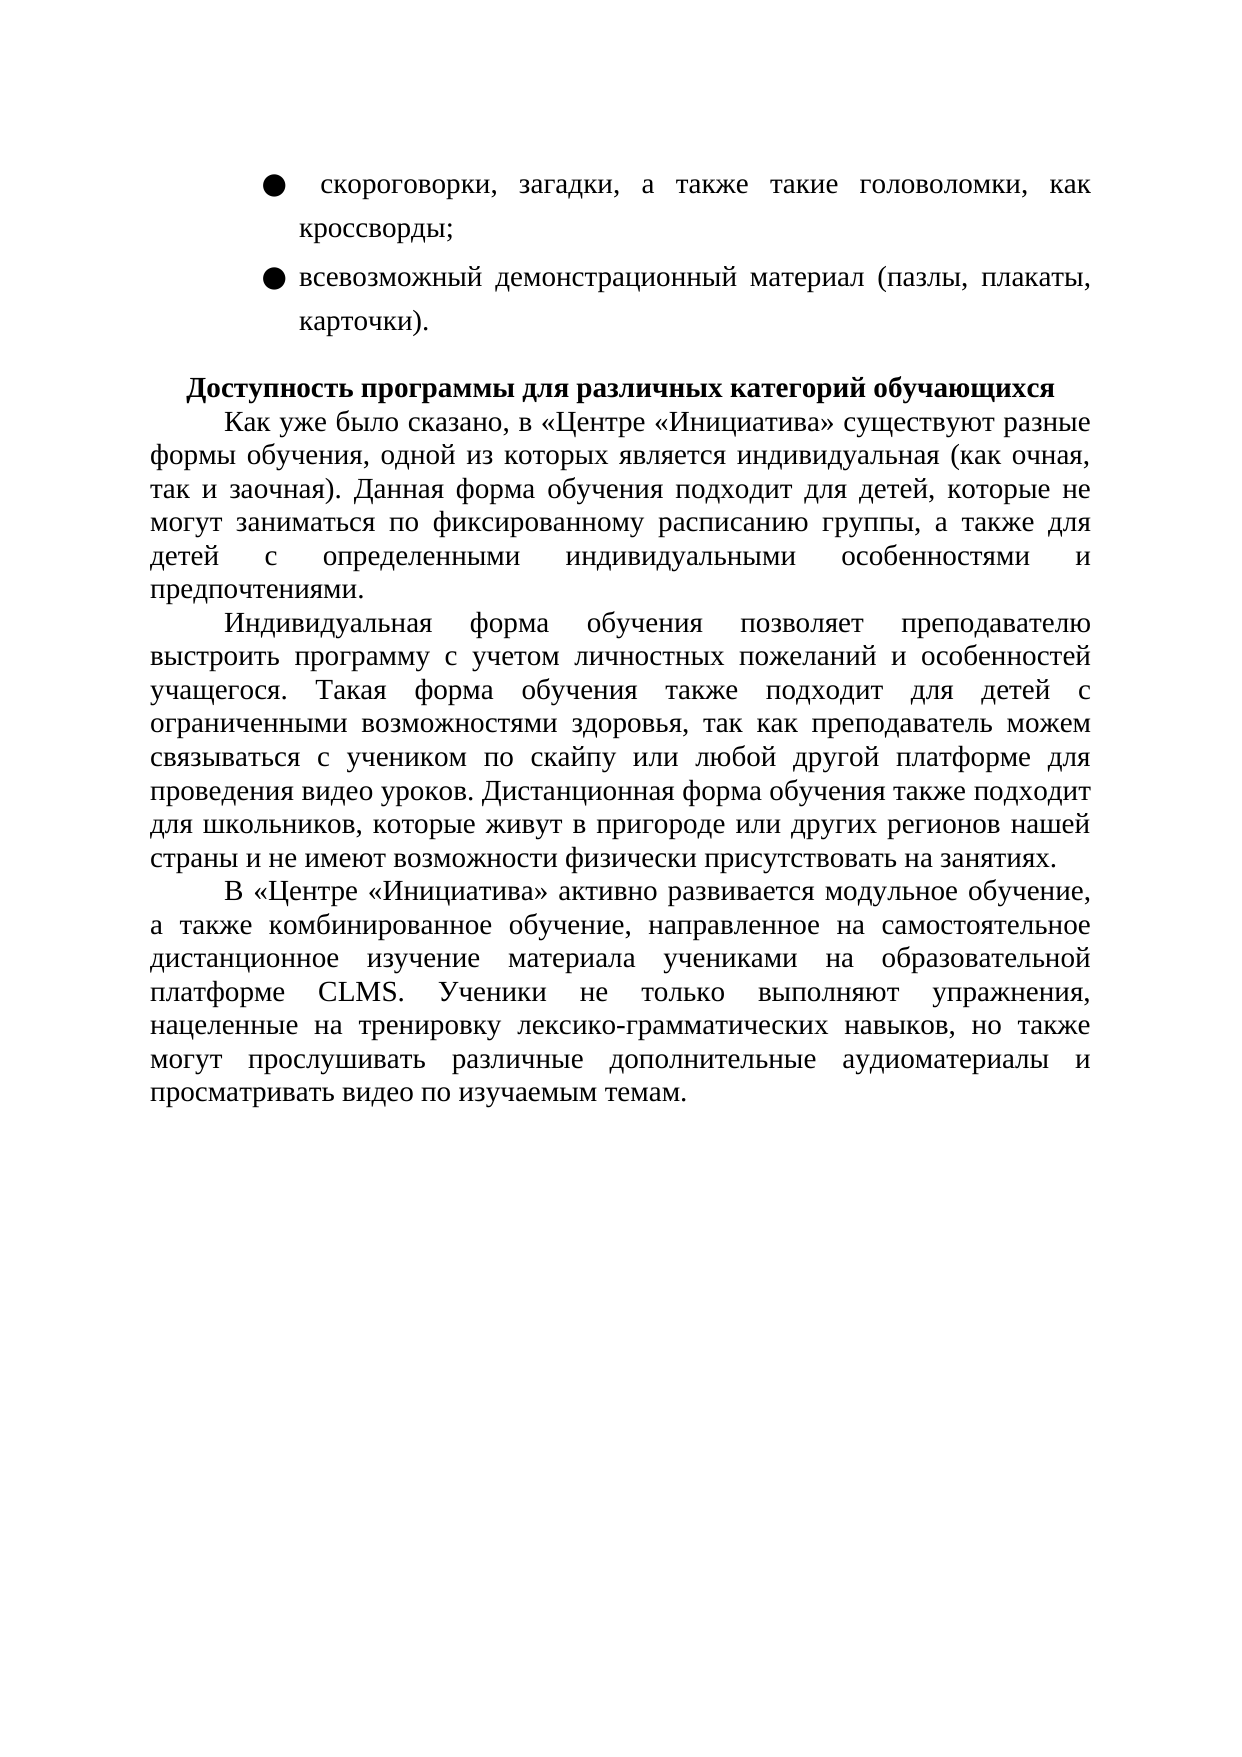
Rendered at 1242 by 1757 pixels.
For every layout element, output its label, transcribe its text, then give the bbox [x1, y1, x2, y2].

text Доступность программы для различных категорий обучающихся [150, 370, 1092, 404]
list скороговорки, загадки, а также такие головоломки, как кроссворды; [261, 150, 1092, 243]
text Как уже было сказано, в «Центре «Инициатива» существуют разные формы обучения, одной из которых является индивидуальная (как очная, так и заочная). Данная форма обучения подходит для детей, которые не могут заниматься по фиксированному расписанию группы, а также для детей с определенными индивидуальными особенностями и предпочтениями. [150, 404, 1092, 605]
list всевозможный демонстрационный материал (пазлы, плакаты, карточки). [261, 243, 1092, 337]
text Индивидуальная форма обучения позволяет преподавателю выстроить программу с учетом личностных пожеланий и особенностей учащегося. Такая форма обучения также подходит для детей с ограниченными возможностями здоровья, так как преподаватель можем связываться с учеником по скайпу или любой другой платформе для проведения видео уроков. Дистанционная форма обучения также подходит для школьников, которые живут в пригороде или других регионов нашей страны и не имеют возможности физически присутствовать на занятиях. [150, 605, 1092, 873]
text В «Центре «Инициатива» активно развивается модульное обучение, а также комбинированное обучение, направленное на самостоятельное дистанционное изучение материала учениками на образовательной платформе CLMS. Ученики не только выполняют упражнения, нацеленные на тренировку лексико-грамматических навыков, но также могут прослушивать различные дополнительные аудиоматериалы и просматривать видео по изучаемым темам. [150, 873, 1092, 1108]
